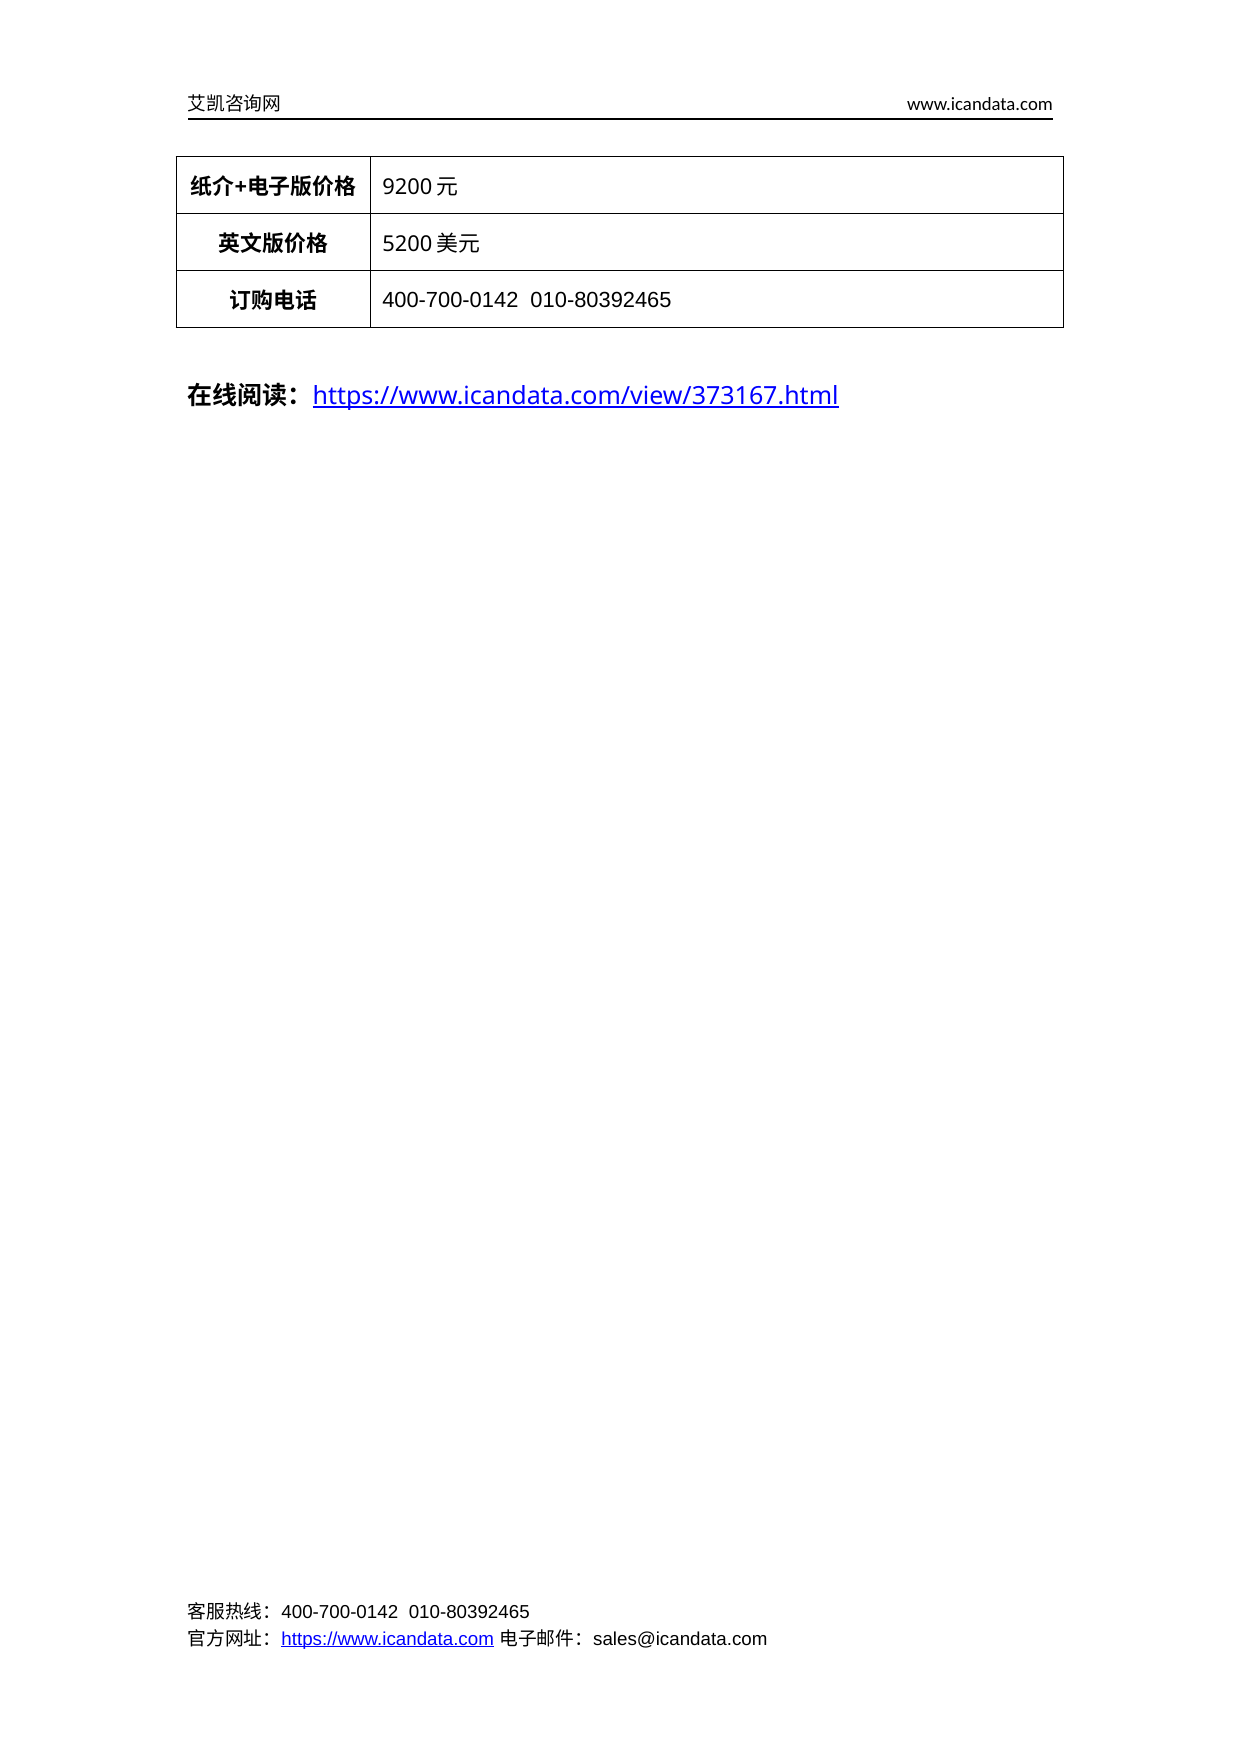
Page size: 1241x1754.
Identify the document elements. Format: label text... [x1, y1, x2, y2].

table_cell 9200元 [371, 157, 1063, 213]
table_cell 纸介+电子版价格 [177, 157, 370, 213]
table_cell 订购电话 [177, 271, 370, 327]
table_cell 英文版价格 [177, 214, 370, 270]
table_cell 5200美元 [371, 214, 1063, 270]
table_cell 400-700-0142 010-80392465 [371, 271, 1063, 327]
text 在线阅读：https://www.icandata.com/view/373167.html [187, 361, 1053, 426]
